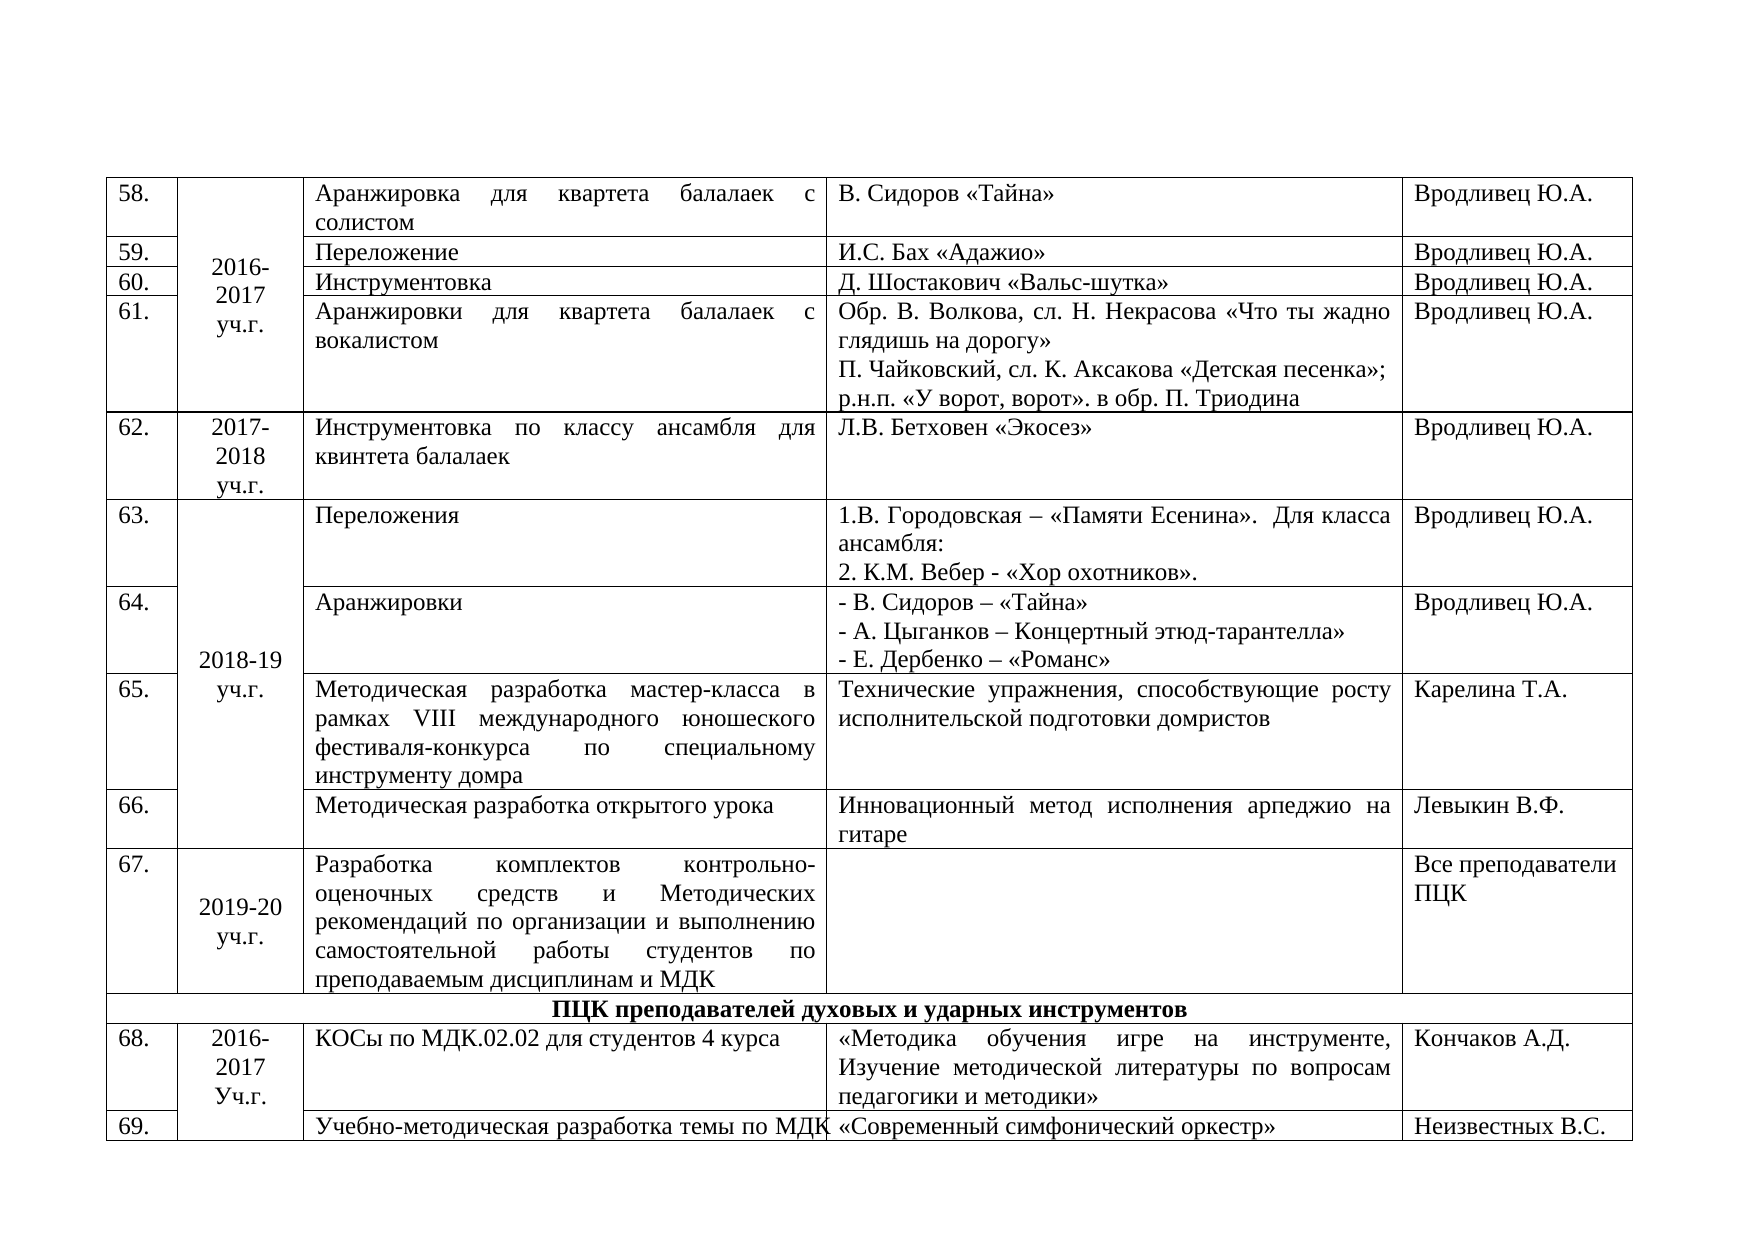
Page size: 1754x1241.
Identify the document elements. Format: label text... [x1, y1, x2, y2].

table_cell ПЦК преподавателей духовых и ударных инструментов [107, 994, 1632, 1022]
table_cell Л.В. Бетховен «Экосез» [827, 413, 1402, 499]
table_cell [827, 1111, 1402, 1139]
table_cell Инновационный метод исполнения арпеджио на гитаре [827, 790, 1402, 848]
table_cell И.С. Бах «Адажио» [827, 237, 1402, 266]
table_cell 2016-2017 Уч.г. [178, 1024, 303, 1139]
table_cell 2019-20 уч.г. [178, 849, 303, 993]
table_cell Вродливец Ю.А. [1403, 237, 1632, 266]
table_cell [107, 790, 177, 848]
table_cell 2016-2017 уч.г. [178, 178, 303, 411]
table_cell Вродливец Ю.А. [1403, 296, 1632, 411]
table_cell Разработка комплектов контрольно-оценочных средств и Методических рекомендаций по организации и выполнению самостоятельной работы студентов по преподаваемым дисциплинам и МДК [304, 849, 826, 993]
table_cell Вродливец Ю.А. [1403, 500, 1632, 586]
table_cell Аранжировки [304, 587, 826, 673]
table_cell Обр. В. Волкова, сл. Н. Некрасова «Что ты жадно глядишь на дорогу» П. Чайковский, сл. К. Аксакова «Детская песенка»; р.н.п. «У ворот, ворот». в обр. П. Триодина [827, 296, 1402, 411]
table_cell Переложения [304, 500, 826, 586]
table_cell Левыкин В.Ф. [1403, 790, 1632, 848]
table_cell [107, 178, 177, 236]
table_cell [107, 267, 177, 295]
table_cell [107, 674, 177, 789]
table_cell 2018-19 уч.г. [178, 500, 303, 848]
table_cell Аранжировки для квартета балалаек с вокалистом [304, 296, 826, 411]
table_cell Все преподаватели ПЦК [1403, 849, 1632, 993]
table_cell 1.В. Городовская – «Памяти Есенина». Для класса ансамбля: 2. К.М. Вебер - «Хор охотников». [827, 500, 1402, 586]
table_cell Методическая разработка открытого урока [304, 790, 826, 848]
table_cell [827, 849, 1402, 993]
table_cell [107, 849, 177, 993]
table_cell [107, 237, 177, 266]
table_cell Вродливец Ю.А. [1403, 413, 1632, 499]
table_cell Неизвестных В.С. [1403, 1111, 1632, 1139]
table_cell «Методика обучения игре на инструменте, Изучение методической литературы по вопросам педагогики и методики» [827, 1024, 1402, 1110]
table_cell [304, 1111, 826, 1139]
table_cell [107, 413, 177, 499]
table_cell [107, 1024, 177, 1110]
table_cell Кончаков А.Д. [1403, 1024, 1632, 1110]
table_cell Инструментовка [304, 267, 826, 295]
table_cell Аранжировка для квартета балалаек с солистом [304, 178, 826, 236]
table_cell Вродливец Ю.А. [1403, 587, 1632, 673]
table_cell [107, 587, 177, 673]
table_cell - В. Сидоров – «Тайна» - А. Цыганков – Концертный этюд-тарантелла» - Е. Дербенко – «Романс» [827, 587, 1402, 673]
table_cell 2017-2018 уч.г. [178, 413, 303, 499]
table_cell Вродливец Ю.А. [1403, 178, 1632, 236]
table_cell Инструментовка по классу ансамбля для квинтета балалаек [304, 413, 826, 499]
table_cell [107, 1111, 177, 1139]
table_cell Технические упражнения, способствующие росту исполнительской подготовки домристов [827, 674, 1402, 789]
table_cell КОСы по МДК.02.02 для студентов 4 курса [304, 1024, 826, 1110]
table_cell Карелина Т.А. [1403, 674, 1632, 789]
table_cell В. Сидоров «Тайна» [827, 178, 1402, 236]
table_cell [107, 296, 177, 411]
table_cell Д. Шостакович «Вальс-шутка» [827, 267, 1402, 295]
table_cell Вродливец Ю.А. [1403, 267, 1632, 295]
table_cell Методическая разработка мастер-класса в рамках VIII международного юношеского фестиваля-конкурса по специальному инструменту домра [304, 674, 826, 789]
table_cell Переложение [304, 237, 826, 266]
table_cell [107, 500, 177, 586]
